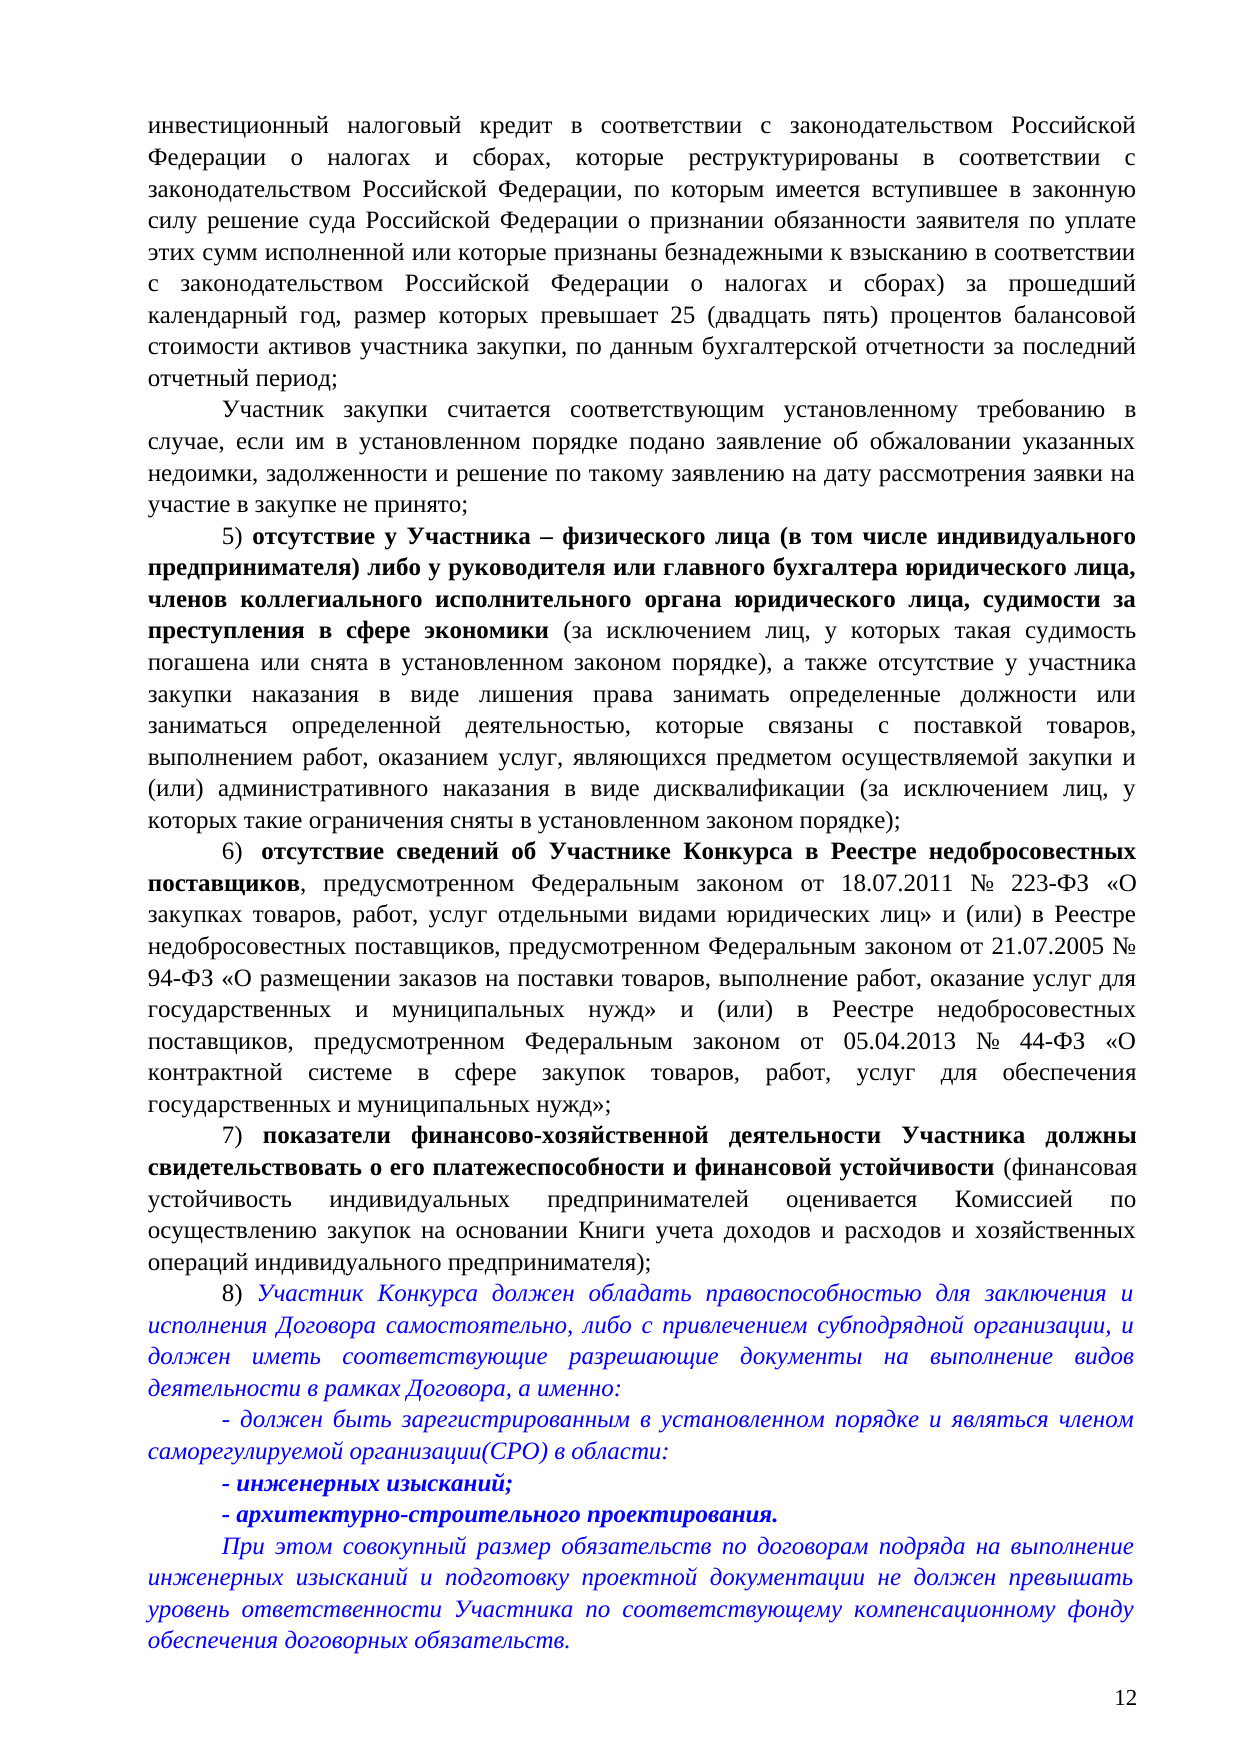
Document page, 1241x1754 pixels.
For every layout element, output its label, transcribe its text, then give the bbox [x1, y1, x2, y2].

text При этом совокупный размер обязательств по договорам подряда на выполнение инженерных изысканий и подготовку проектной документации не должен превышать уровень ответственности Участника по соответствующему компенсационному фонду обеспечения договорных обязательств. [148, 1531, 1137, 1654]
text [148, 111, 1137, 392]
text 6) отсутствие сведений об Участнике Конкурса в Реестре недобросовестных поставщиков, предусмотренном Федеральным законом от 18.07.2011 № 223-ФЗ «О закупках товаров, работ, услуг отдельными видами юридических лиц» и (или) в Реестре недобросовестных поставщиков, предусмотренном Федеральным законом от 21.07.2005 № 94-ФЗ «О размещении заказов на поставки товаров, выполнение работ, оказание услуг для государственных и муниципальных нужд» и (или) в Реестре недобросовестных поставщиков, предусмотренном Федеральным законом от 05.04.2013 № 44-ФЗ «О контрактной системе в сфере закупок товаров, работ, услуг для обеспечения государственных и муниципальных нужд»; [148, 836, 1137, 1118]
text 5) отсутствие у Участника – физического лица (в том числе индивидуального предпринимателя) либо у руководителя или главного бухгалтера юридического лица, членов коллегиального исполнительного органа юридического лица, судимости за преступления в сфере экономики (за исключением лиц, у которых такая судимость погашена или снята в установленном законом порядке), а также отсутствие у участника закупки наказания в виде лишения права занимать определенные должности или заниматься определенной деятельностью, которые связаны с поставкой товаров, выполнением работ, оказанием услуг, являющихся предметом осуществляемой закупки и (или) административного наказания в виде дисквалификации (за исключением лиц, у которых такие ограничения сняты в установленном законом порядке); [148, 521, 1137, 834]
text - должен быть зарегистрированным в установленном порядке и являться членом саморегулируемой организации(СРО) в области: [148, 1404, 1137, 1465]
text 7) показатели финансово-хозяйственной деятельности Участника должны свидетельствовать о его платежеспособности и финансовой устойчивости (финансовая устойчивость индивидуальных предпринимателей оценивается Комиссией по осуществлению закупок на основании Книги учета доходов и расходов и хозяйственных операций индивидуального предпринимателя); [148, 1121, 1137, 1276]
text Участник закупки считается соответствующим установленному требованию в случае, если им в установленном порядке подано заявление об обжаловании указанных недоимки, задолженности и решение по такому заявлению на дату рассмотрения заявки на участие в закупке не принято; [148, 394, 1137, 518]
text - архитектурно-строительного проектирования. [148, 1499, 1137, 1528]
text 8) Участник Конкурса должен обладать правоспособностью для заключения и исполнения Договора самостоятельно, либо с привлечением субподрядной организации, и должен иметь соответствующие разрешающие документы на выполнение видов деятельности в рамках Договора, а именно: [148, 1278, 1137, 1402]
text - инженерных изысканий; [148, 1468, 1137, 1496]
